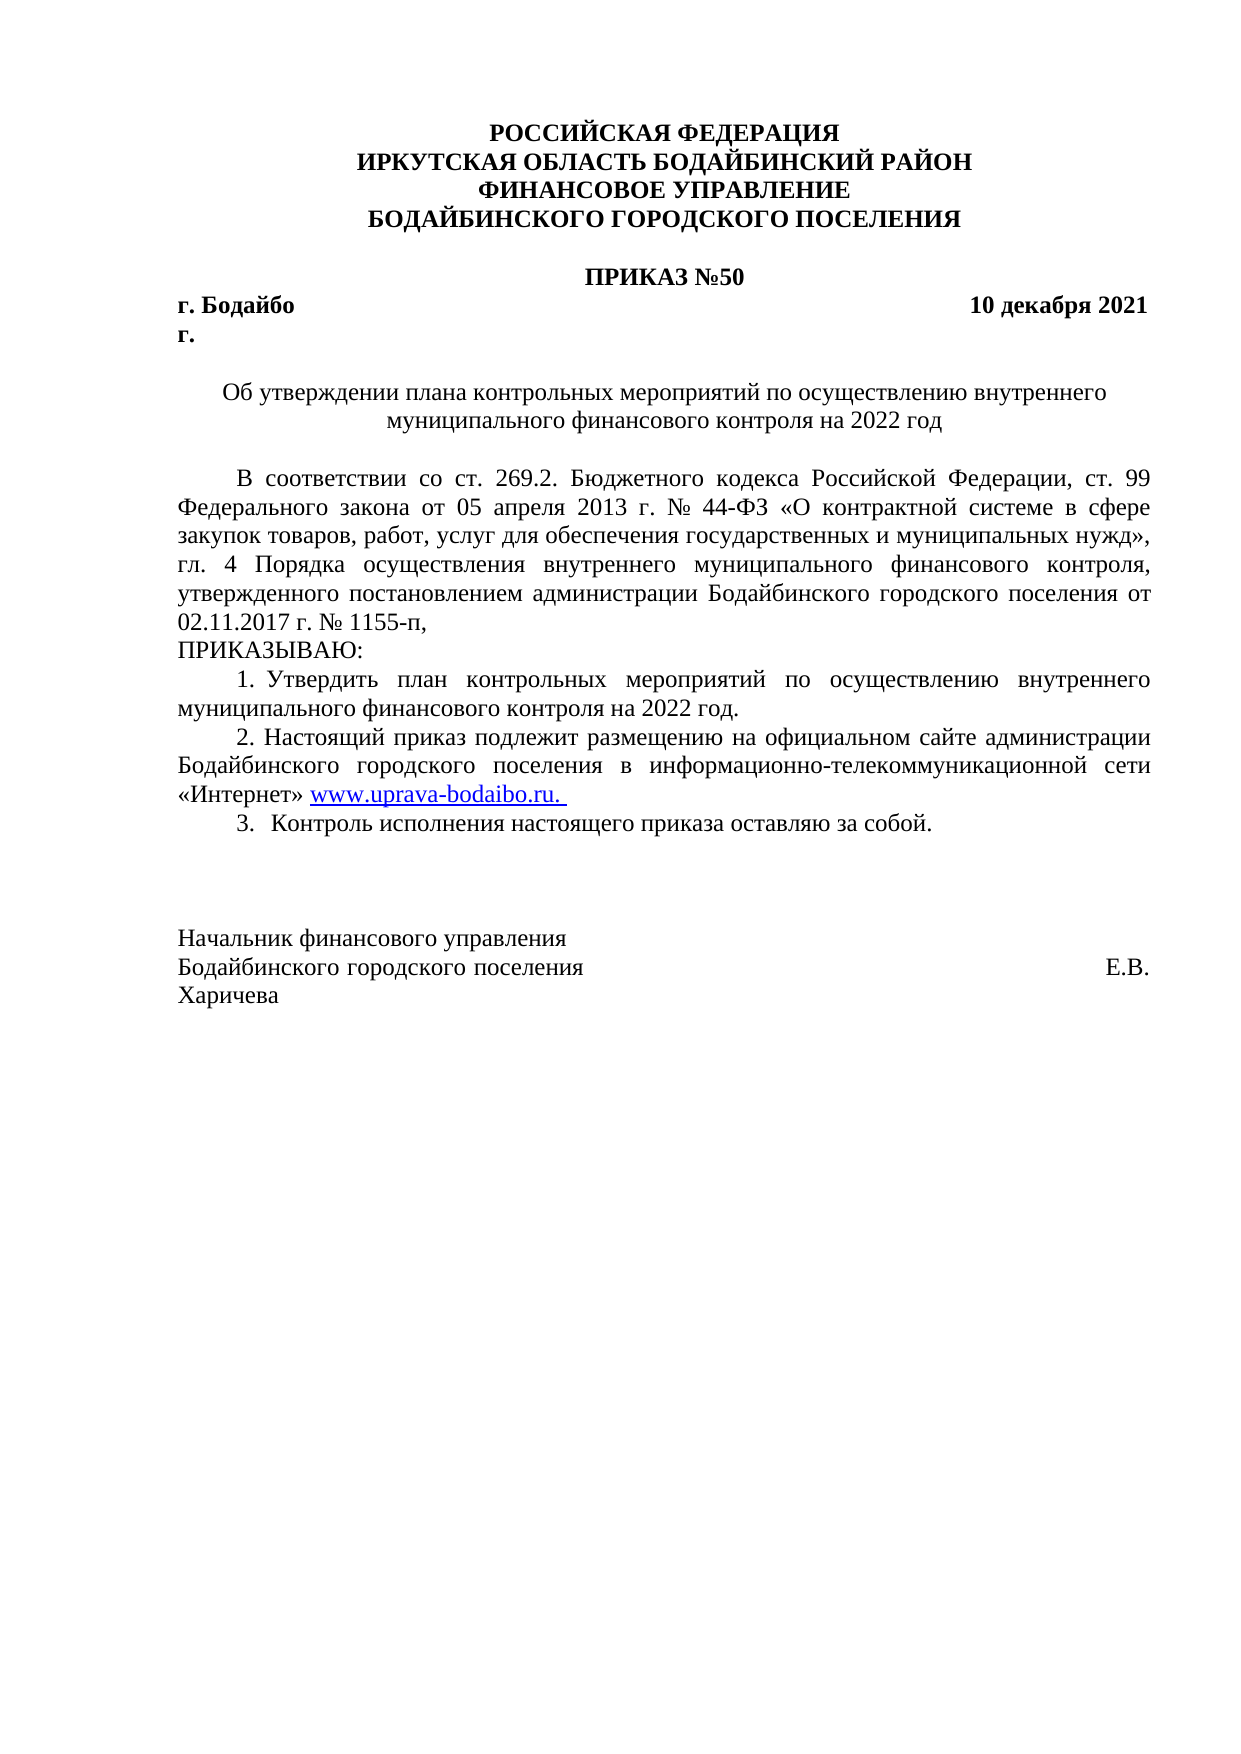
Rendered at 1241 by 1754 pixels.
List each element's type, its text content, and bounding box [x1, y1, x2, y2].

text г. Бодайбо 10 декабря 2021 г. [177, 291, 1152, 348]
text ПРИКАЗЫВАЮ: [177, 636, 1152, 664]
text 2. Настоящий приказ подлежит размещению на официальном сайте администрации Бодайбинского городского поселения в информационно-телекоммуникационной сети «Интернет» www.uprava-bodaibo.ru. [177, 722, 1152, 808]
text ИРКУТСКАЯ ОБЛАСТЬ БОДАЙБИНСКИЙ РАЙОН [177, 147, 1152, 176]
text РОССИЙСКАЯ ФЕДЕРАЦИЯ [177, 118, 1152, 147]
list Утвердить план контрольных мероприятий по осуществлению внутреннего муниципального финансового контроля на 2022 год. [177, 664, 1152, 722]
text ПРИКАЗ №50 [177, 262, 1152, 291]
text Об утверждении плана контрольных мероприятий по осуществлению внутреннего муниципального финансового контроля на 2022 год [177, 377, 1152, 434]
text Начальник финансового управления [177, 923, 1152, 952]
text ФИНАНСОВОЕ УПРАВЛЕНИЕ [177, 176, 1152, 204]
text Бодайбинского городского поселения Е.В. Харичева [177, 952, 1152, 1009]
text В соответствии со ст. 269.2. Бюджетного кодекса Российской Федерации, ст. 99 Федерального закона от 05 апреля 2013 г. № 44-ФЗ «О контрактной системе в сфере закупок товаров, работ, услуг для обеспечения государственных и муниципальных нужд», гл. 4 Порядка осуществления внутреннего муниципального финансового контроля, утвержденного постановлением администрации Бодайбинского городского поселения от 02.11.2017 г. № 1155-п, [177, 463, 1152, 636]
text 3. Контроль исполнения настоящего приказа оставляю за собой. [177, 808, 1152, 837]
text БОДАЙБИНСКОГО ГОРОДСКОГО ПОСЕЛЕНИЯ [177, 204, 1152, 233]
